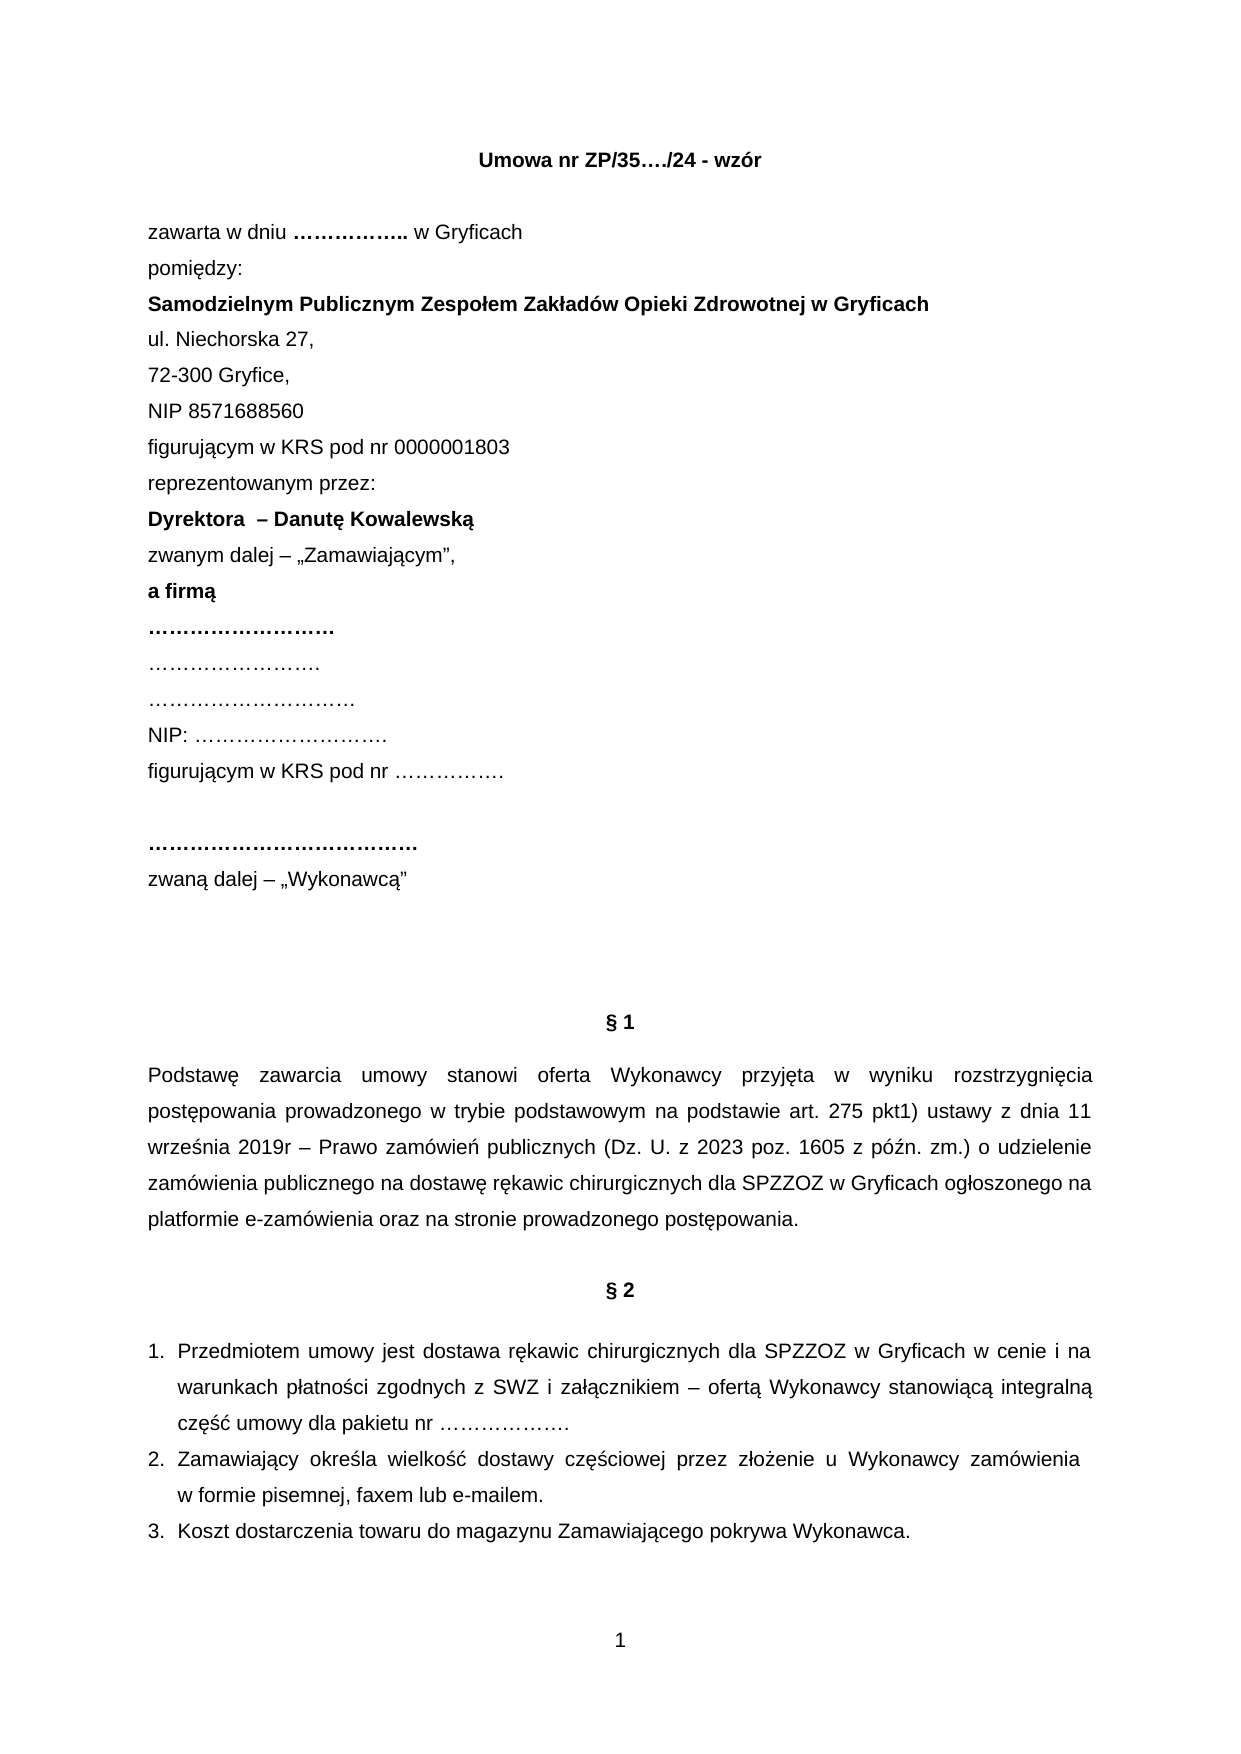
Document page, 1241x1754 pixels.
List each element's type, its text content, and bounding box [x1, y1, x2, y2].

title a firmą [148, 579, 1093, 603]
title Umowa nr ZP/35…./24 - wzór [148, 148, 1093, 172]
title zwaną dalej – „Wykonawcą” [148, 866, 1093, 890]
title pomiędzy: [148, 255, 1093, 279]
text ……………………. [148, 651, 1093, 675]
title § 1 [148, 1010, 1093, 1034]
title figurującym w KRS pod nr ……………. [148, 758, 1093, 782]
text NIP: ………………………. [148, 723, 1093, 747]
title 72-300 Gryfice, [148, 363, 1093, 387]
title Samodzielnym Publicznym Zespołem Zakładów Opieki Zdrowotnej w Gryficach [148, 291, 1093, 315]
title Przedmiotem umowy jest dostawa rękawic chirurgicznych dla SPZZOZ w Gryficach w cenie i na warunkach płatności zgodnych z SWZ i załącznikiem – ofertą Wykonawcy stanowiącą integralną część umowy dla pakietu nr ………………. [148, 1339, 1093, 1435]
title ………………………………… [148, 830, 1093, 854]
title zwanym dalej – „Zamawiającym”, [148, 543, 1093, 567]
title figurującym w KRS pod nr 0000001803 [148, 435, 1093, 459]
text ……………………… [148, 615, 1093, 639]
title Koszt dostarczenia towaru do magazynu Zamawiającego pokrywa Wykonawca. [148, 1519, 1093, 1543]
title ul. Niechorska 27, [148, 327, 1093, 351]
title Dyrektora – Danutę Kowalewską [148, 507, 1093, 531]
text Podstawę zawarcia umowy stanowi oferta Wykonawcy przyjęta w wyniku rozstrzygnięcia postępowania prowadzonego w trybie podstawowym na podstawie art. 275 pkt1) ustawy z dnia 11 września 2019r – Prawo zamówień publicznych (Dz. U. z 2023 poz. 1605 z późn. zm.) o udzielenie zamówienia publicznego na dostawę rękawic chirurgicznych dla SPZZOZ w Gryficach ogłoszonego na platformie e-zamówienia oraz na stronie prowadzonego postępowania. [148, 1063, 1093, 1230]
title Zamawiający określa wielkość dostawy częściowej przez złożenie u Wykonawcy zamówienia w formie pisemnej, faxem lub e-mailem. [148, 1447, 1093, 1507]
title NIP 8571688560 [148, 399, 1093, 423]
title § 2 [148, 1278, 1093, 1302]
title zawarta w dniu …………….. w Gryficach [148, 219, 1093, 243]
text ………………………… [148, 687, 1093, 711]
title reprezentowanym przez: [148, 471, 1093, 495]
